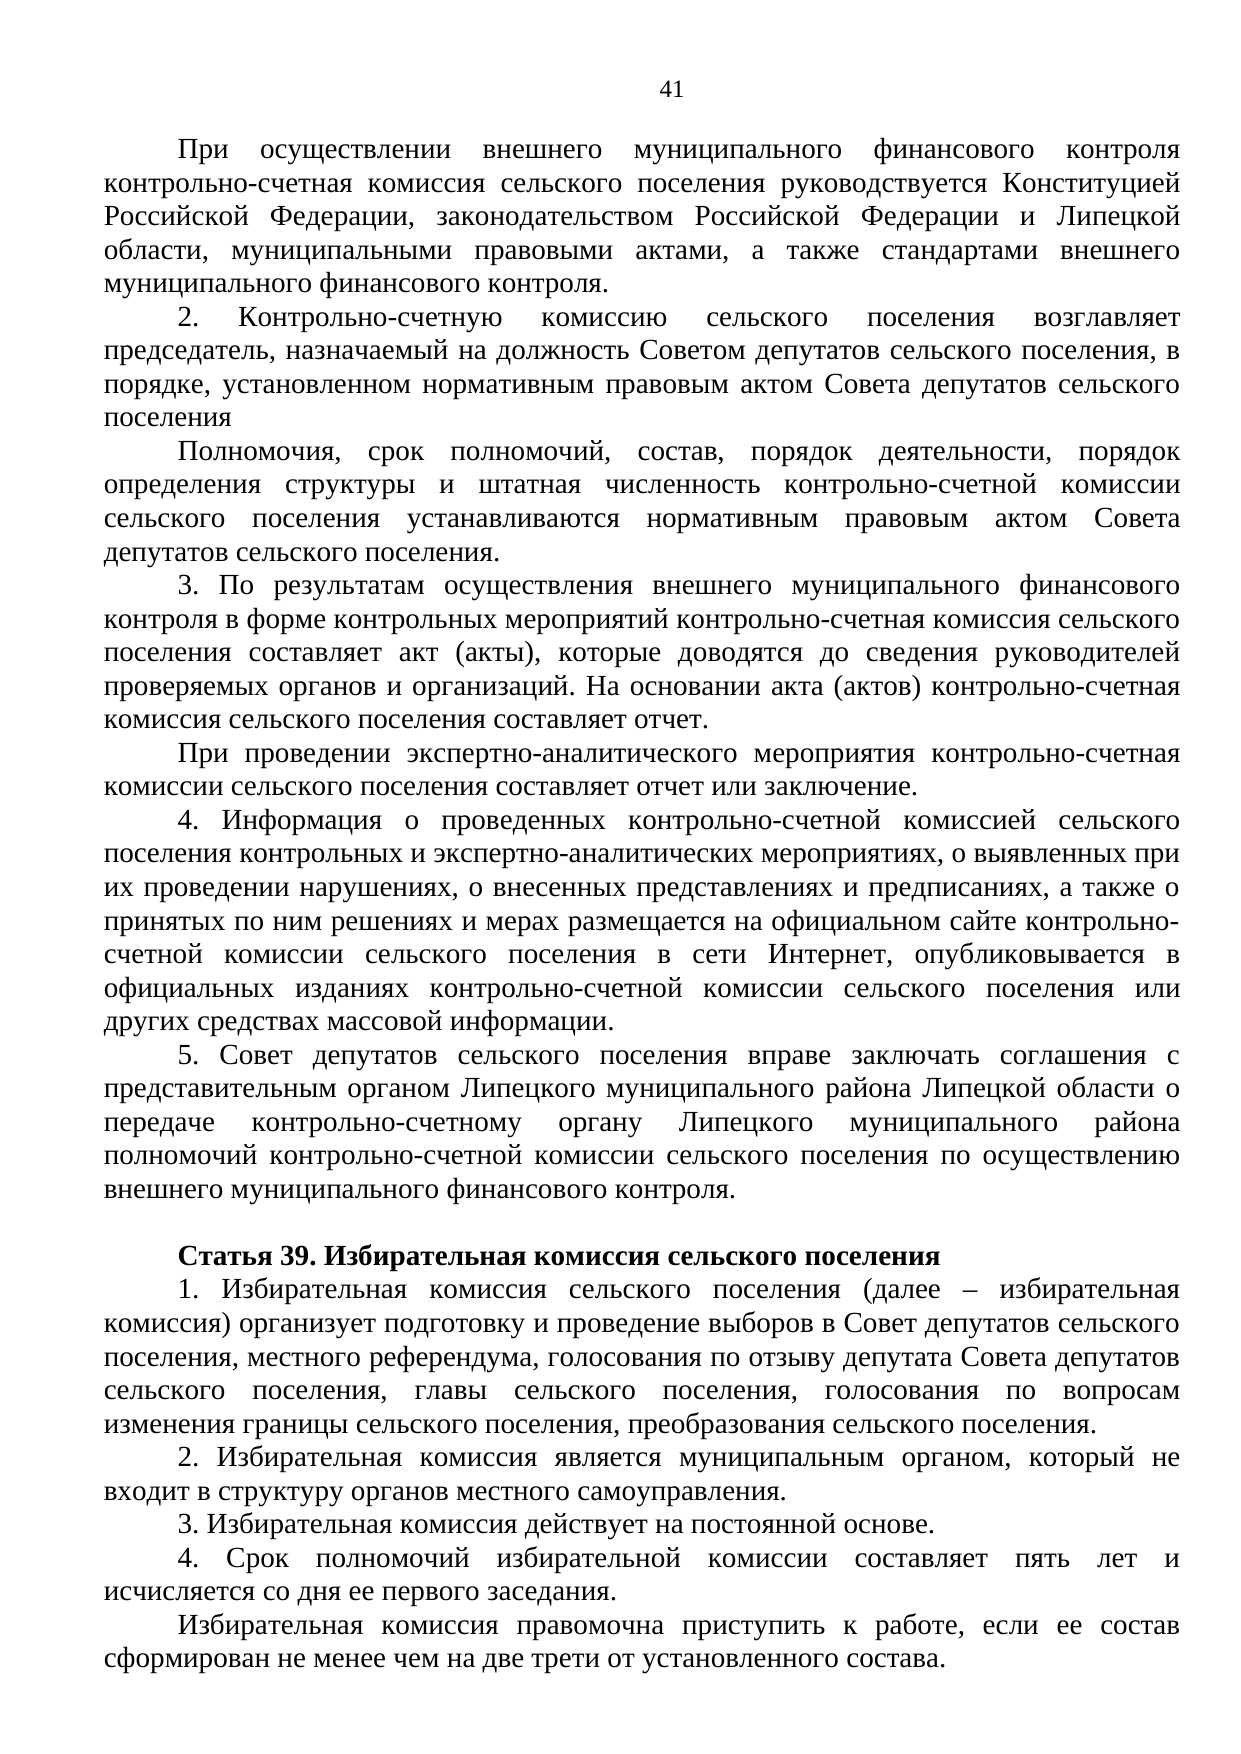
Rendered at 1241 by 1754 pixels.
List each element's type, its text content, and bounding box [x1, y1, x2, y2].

text 1. Избирательная комиссия сельского поселения (далее – избирательная комиссия) организует подготовку и проведение выборов в Совет депутатов сельского поселения, местного референдума, голосования по отзыву депутата Совета депутатов сельского поселения, главы сельского поселения, голосования по вопросам изменения границы сельского поселения, преобразования сельского поселения. [103, 1272, 1181, 1439]
text 4. Информация о проведенных контрольно-счетной комиссией сельского поселения контрольных и экспертно-аналитических мероприятиях, о выявленных при их проведении нарушениях, о внесенных представлениях и предписаниях, а также о принятых по ним решениях и мерах размещается на официальном сайте контрольно-счетной комиссии сельского поселения в сети Интернет, опубликовывается в официальных изданиях контрольно-счетной комиссии сельского поселения или других средствах массовой информации. [103, 802, 1181, 1037]
text 2. Контрольно-счетную комиссию сельского поселения возглавляет председатель, назначаемый на должность Советом депутатов сельского поселения, в порядке, установленном нормативным правовым актом Совета депутатов сельского поселения [103, 299, 1181, 433]
text При проведении экспертно-аналитического мероприятия контрольно-счетная комиссии сельского поселения составляет отчет или заключение. [103, 735, 1181, 802]
text При осуществлении внешнего муниципального финансового контроля контрольно-счетная комиссия сельского поселения руководствуется Конституцией Российской Федерации, законодательством Российской Федерации и Липецкой области, муниципальными правовыми актами, а также стандартами внешнего муниципального финансового контроля. [103, 131, 1181, 299]
text Полномочия, срок полномочий, состав, порядок деятельности, порядок определения структуры и штатная численность контрольно-счетной комиссии сельского поселения устанавливаются нормативным правовым актом Совета депутатов сельского поселения. [103, 433, 1181, 567]
text 5. Совет депутатов сельского поселения вправе заключать соглашения с представительным органом Липецкого муниципального района Липецкой области о передаче контрольно-счетному органу Липецкого муниципального района полномочий контрольно-счетной комиссии сельского поселения по осуществлению внешнего муниципального финансового контроля. [103, 1037, 1181, 1204]
text 2. Избирательная комиссия является муниципальным органом, который не входит в структуру органов местного самоуправления. [103, 1439, 1181, 1506]
text Статья 39. Избирательная комиссия сельского поселения [103, 1238, 1181, 1272]
text 3. Избирательная комиссия действует на постоянной основе. [103, 1506, 1181, 1540]
text Избирательная комиссия правомочна приступить к работе, если ее состав сформирован не менее чем на две трети от установленного состава. [103, 1607, 1181, 1674]
text 4. Срок полномочий избирательной комиссии составляет пять лет и исчисляется со дня ее первого заседания. [103, 1540, 1181, 1607]
text 3. По результатам осуществления внешнего муниципального финансового контроля в форме контрольных мероприятий контрольно-счетная комиссия сельского поселения составляет акт (акты), которые доводятся до сведения руководителей проверяемых органов и организаций. На основании акта (актов) контрольно-счетная комиссия сельского поселения составляет отчет. [103, 567, 1181, 735]
